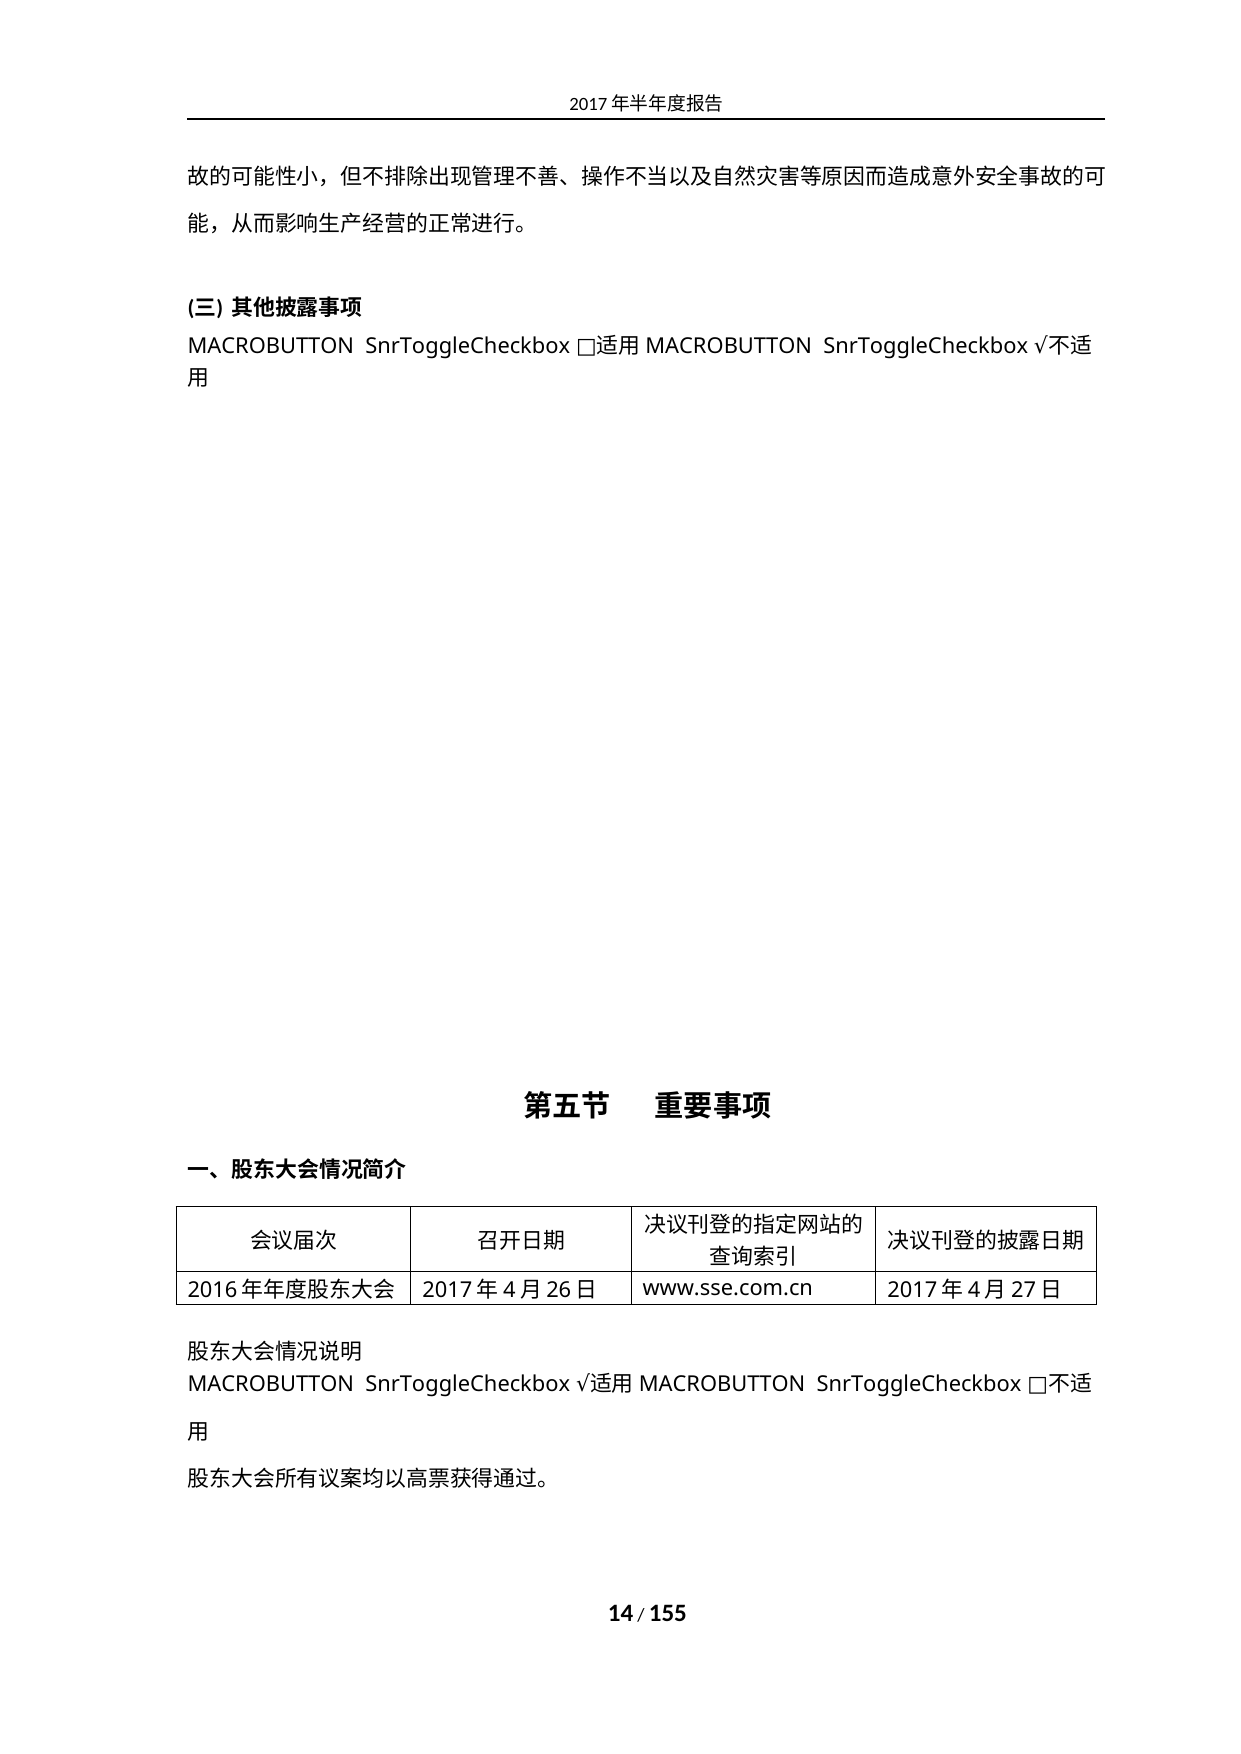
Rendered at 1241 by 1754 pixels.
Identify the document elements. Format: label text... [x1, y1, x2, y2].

subtitle 重要事项 [187, 1083, 1107, 1125]
